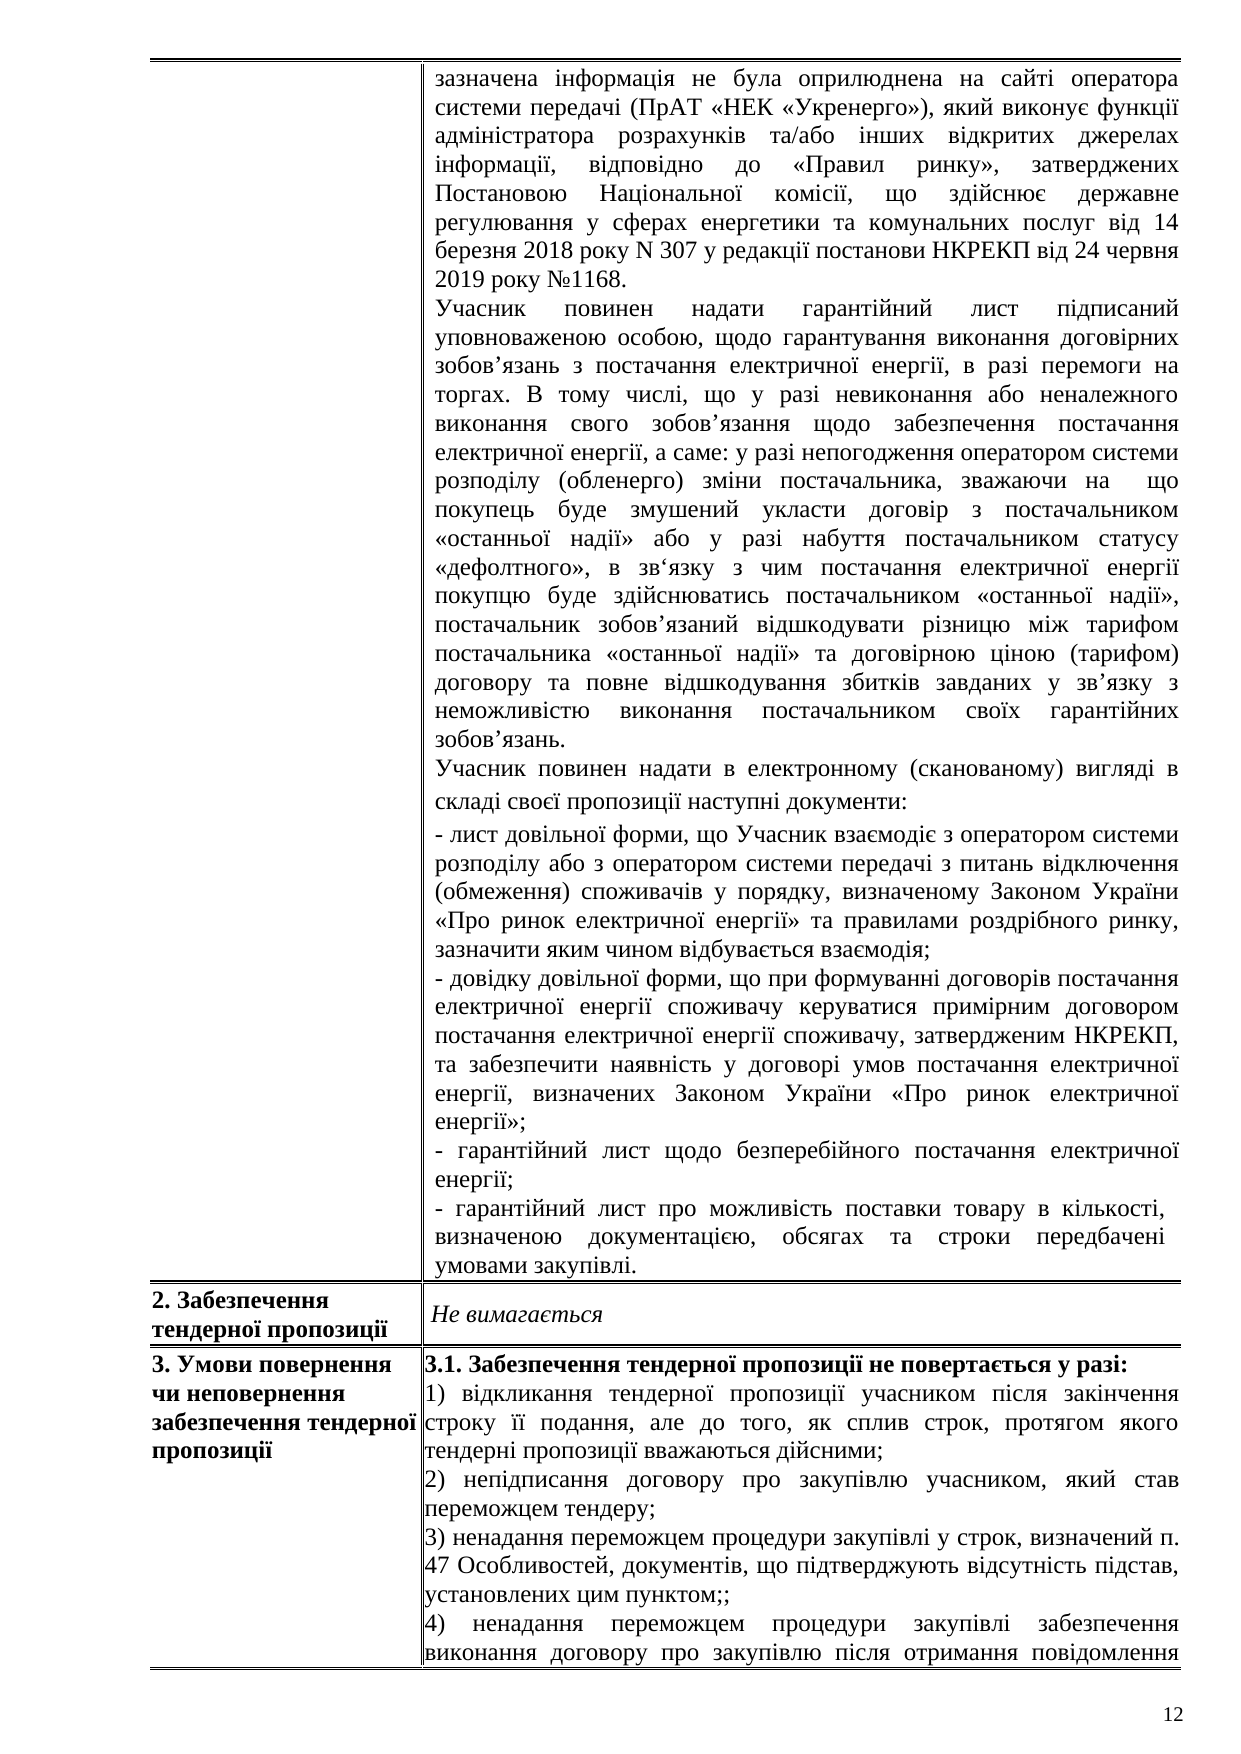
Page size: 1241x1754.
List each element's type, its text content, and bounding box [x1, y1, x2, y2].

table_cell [423, 62, 1181, 1280]
table_cell 2. Забезпечення тендерної пропозиції [150, 1284, 421, 1344]
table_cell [150, 62, 423, 1280]
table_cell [150, 1348, 423, 1667]
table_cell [423, 1348, 1181, 1667]
table_cell Не вимагається [424, 1284, 1181, 1344]
